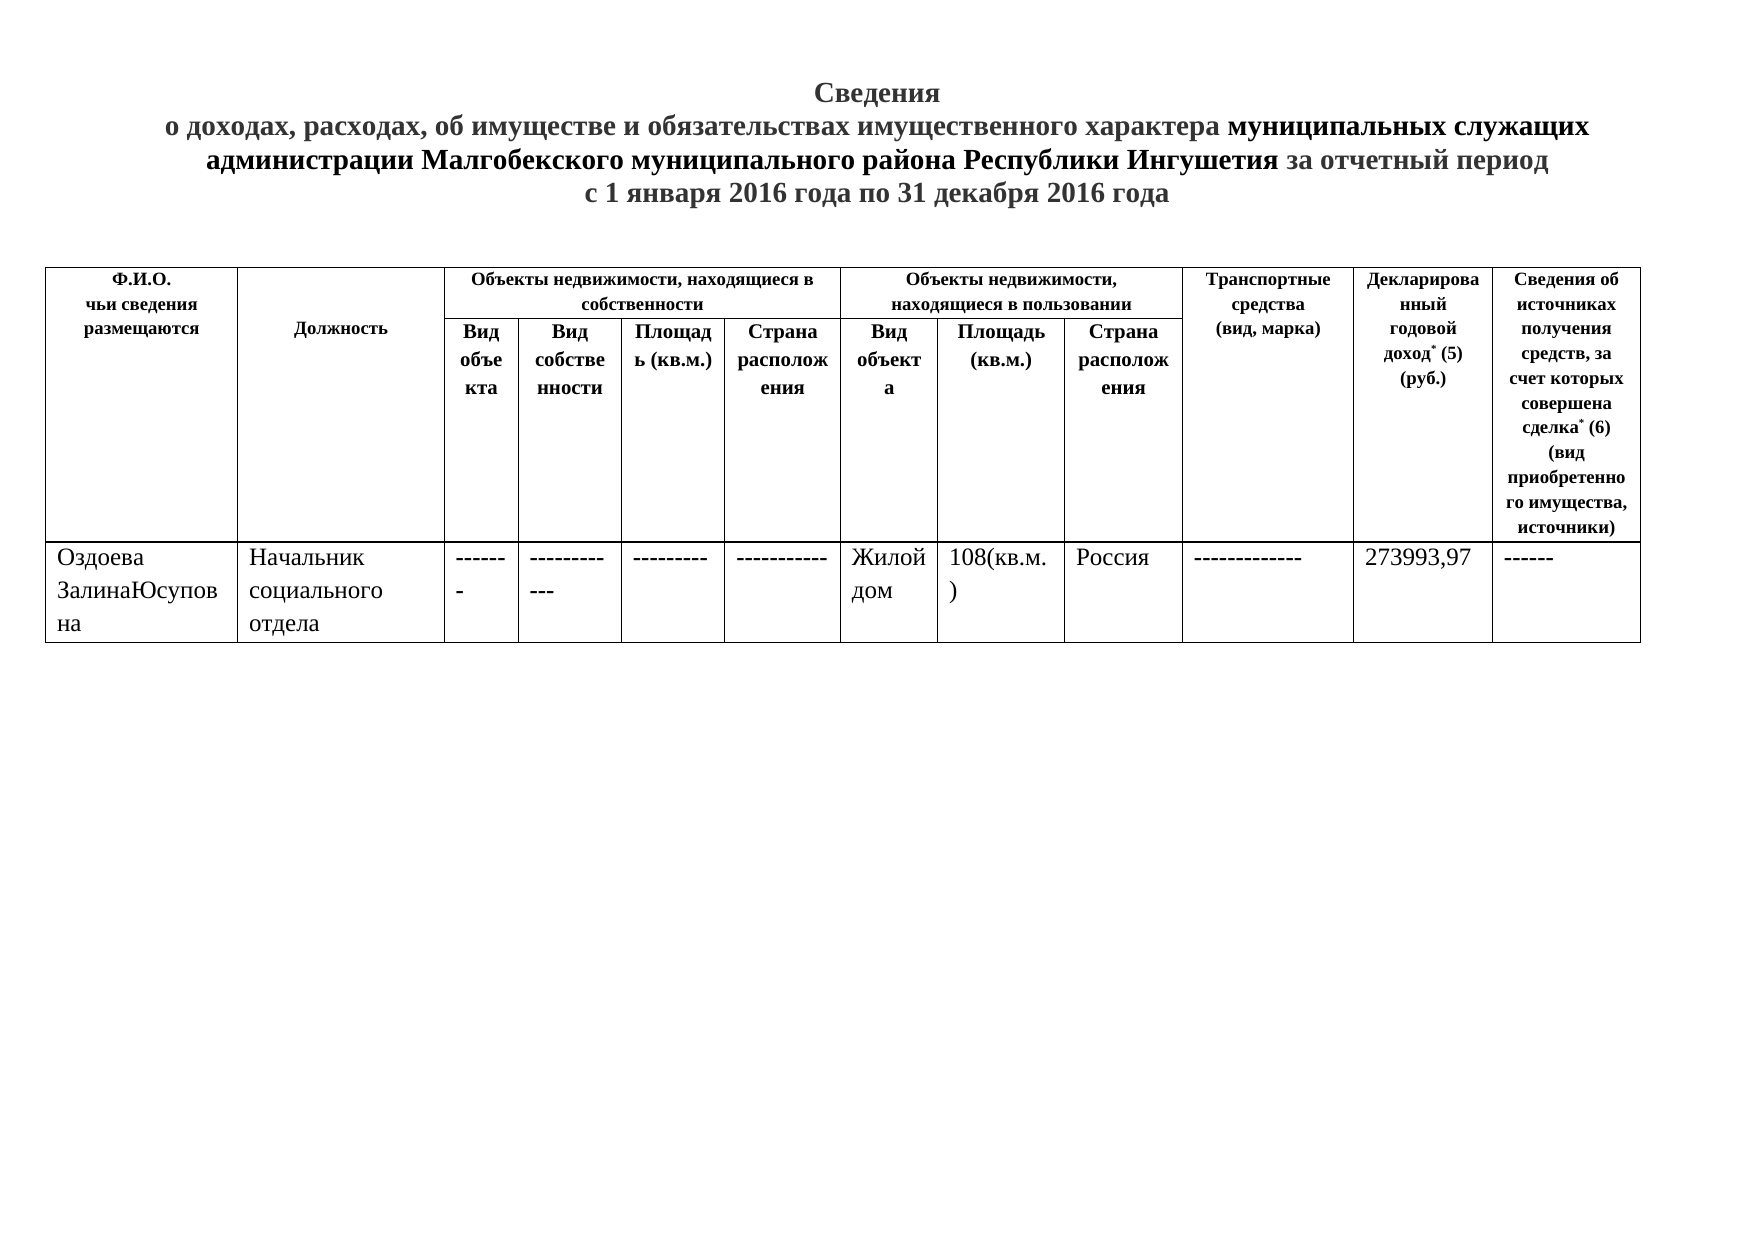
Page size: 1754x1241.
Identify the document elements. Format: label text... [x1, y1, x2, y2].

table_cell Вид объекта [445, 319, 518, 541]
table_cell Вид объекта [841, 319, 937, 541]
table_header Должность [238, 268, 444, 541]
table_cell 108(кв.м.) [938, 543, 1064, 642]
table_header Транспортные средства (вид, марка) [1183, 268, 1353, 541]
table_cell Страна расположения [1065, 319, 1182, 541]
table_cell Площадь (кв.м.) [622, 319, 724, 541]
table_cell Страна расположения [725, 319, 840, 541]
table_cell ------------- [1183, 543, 1353, 642]
table_cell Начальник социального отдела [238, 543, 444, 642]
table_cell Вид собственности [519, 319, 621, 541]
table_cell 273993,97 [1354, 543, 1492, 642]
table_header Декларированный годовой доход* (5) (руб.) [1354, 268, 1492, 541]
table_header Объекты недвижимости, находящиеся в пользовании [841, 268, 1182, 318]
table_cell ----------- [725, 543, 840, 642]
table_header Сведения об источниках получения средств, за счет которых совершена сделка* (6) (вид приобретенного имущества, источники) [1493, 268, 1640, 541]
text о доходах, расходах, об имуществе и обязательствах имущественного характера муниципальных служащих администрации Малгобекского муниципального района Республики Ингушетия за отчетный период [75, 108, 1679, 176]
table_cell ------- [445, 543, 518, 642]
table_cell --------- [622, 543, 724, 642]
table_header Объекты недвижимости, находящиеся в собственности [445, 268, 840, 318]
table_cell Оздоева ЗалинаЮсуповна [46, 543, 237, 642]
table_header Ф.И.О. чьи сведения размещаются [46, 268, 237, 541]
table_cell ------ [1493, 543, 1640, 642]
table_cell Жилой дом [841, 543, 937, 642]
table_cell ------------ [519, 543, 621, 642]
table_cell Площадь (кв.м.) [938, 319, 1064, 541]
table_cell Россия [1065, 543, 1182, 642]
text с 1 января 2016 года по 31 декабря 2016 года [75, 176, 1679, 209]
text Сведения [75, 75, 1679, 108]
